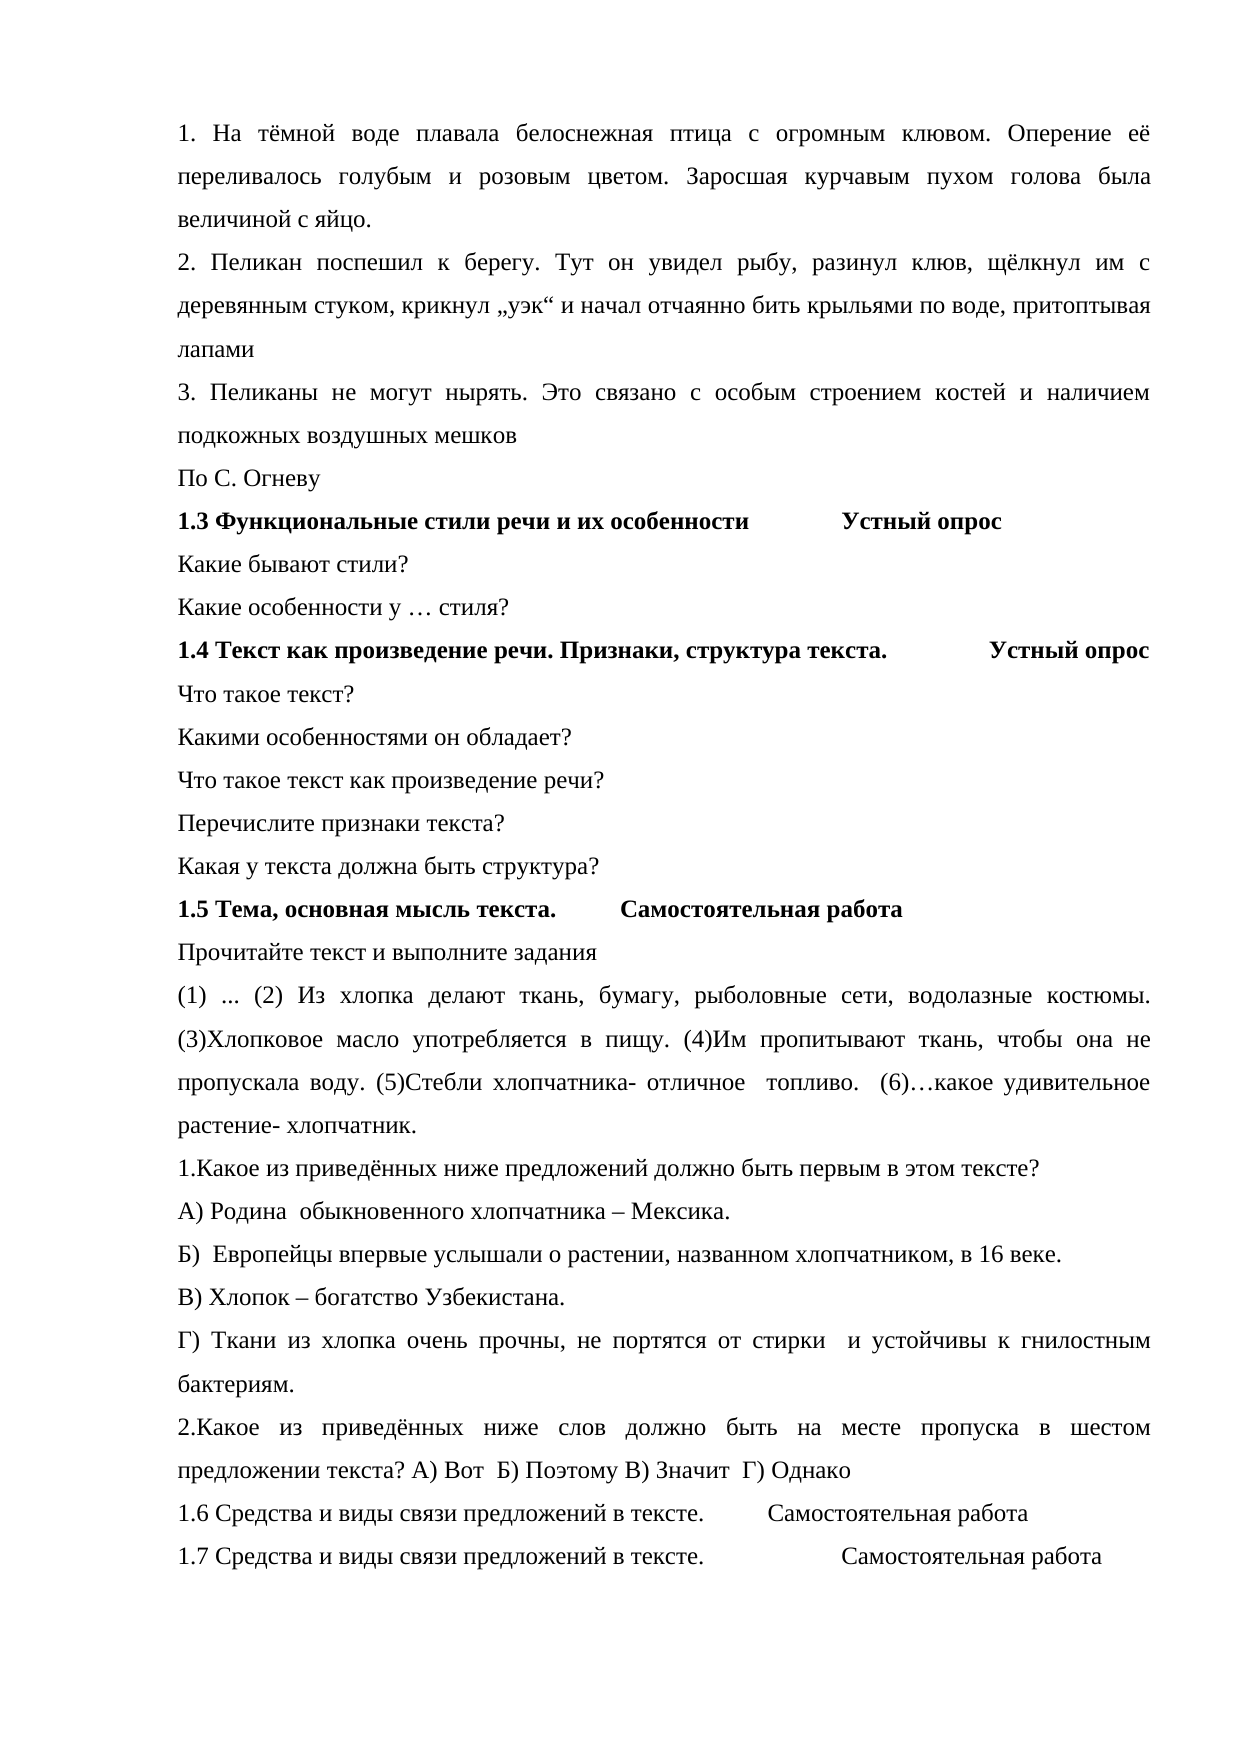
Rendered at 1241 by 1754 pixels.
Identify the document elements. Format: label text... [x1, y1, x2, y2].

text 1.7 Средства и виды связи предложений в тексте. Самостоятельная работа [177, 1541, 1152, 1570]
text Г) Ткани из хлопка очень прочны, не портятся от стирки и устойчивы к гнилостным бактериям. [177, 1326, 1152, 1397]
text Что такое текст как произведение речи? [177, 765, 1152, 794]
text Какие особенности у … стиля? [177, 592, 1152, 621]
text Какие бывают стили? [177, 549, 1152, 578]
text Что такое текст? [177, 679, 1152, 707]
text В) Хлопок – богатство Узбекистана. [177, 1282, 1152, 1311]
text 2.Какое из приведённых ниже слов должно быть на месте пропуска в шестом предложении текста? А) Вот Б) Поэтому В) Значит Г) Однако [177, 1412, 1152, 1484]
text 1.5 Тема, основная мысль текста. Самостоятельная работа [177, 894, 1152, 923]
text Перечислите признаки текста? [177, 808, 1152, 837]
text По С. Огневу [177, 463, 1152, 492]
text Б) Европейцы впервые услышали о растении, названном хлопчатником, в 16 веке. [177, 1239, 1152, 1268]
text 2. Пеликан поспешил к берегу. Тут он увидел рыбу, разинул клюв, щёлкнул им с деревянным стуком, крикнул „уэк“ и начал отчаянно бить крыльями по воде, притоптывая лапами [177, 247, 1152, 362]
text Какими особенностями он обладает? [177, 722, 1152, 751]
text Прочитайте текст и выполните задания [177, 937, 1152, 966]
text 1.4 Текст как произведение речи. Признаки, структура текста. Устный опрос [177, 636, 1152, 664]
text Какая у текста должна быть структура? [177, 851, 1152, 880]
text А) Родина обыкновенного хлопчатника – Мексика. [177, 1196, 1152, 1225]
text (1) ... (2) Из хлопка делают ткань, бумагу, рыболовные сети, водолазные костюмы. (3)Хлопковое масло употребляется в пищу. (4)Им пропитывают ткань, чтобы она не пропускала воду. (5)Стебли хлопчатника- отличное топливо. (6)…какое удивительное растение- хлопчатник. [177, 981, 1152, 1139]
text 1.6 Средства и виды связи предложений в тексте. Самостоятельная работа [177, 1498, 1152, 1527]
text 1.Какое из приведённых ниже предложений должно быть первым в этом тексте? [177, 1153, 1152, 1182]
text 3. Пеликаны не могут нырять. Это связано с особым строением костей и наличием подкожных воздушных мешков [177, 377, 1152, 449]
text 1.3 Функциональные стили речи и их особенности Устный опрос [177, 506, 1152, 535]
text 1. На тёмной воде плавала белоснежная птица с огромным клювом. Оперение её переливалось голубым и розовым цветом. Заросшая курчавым пухом голова была величиной с яйцо. [177, 118, 1152, 233]
